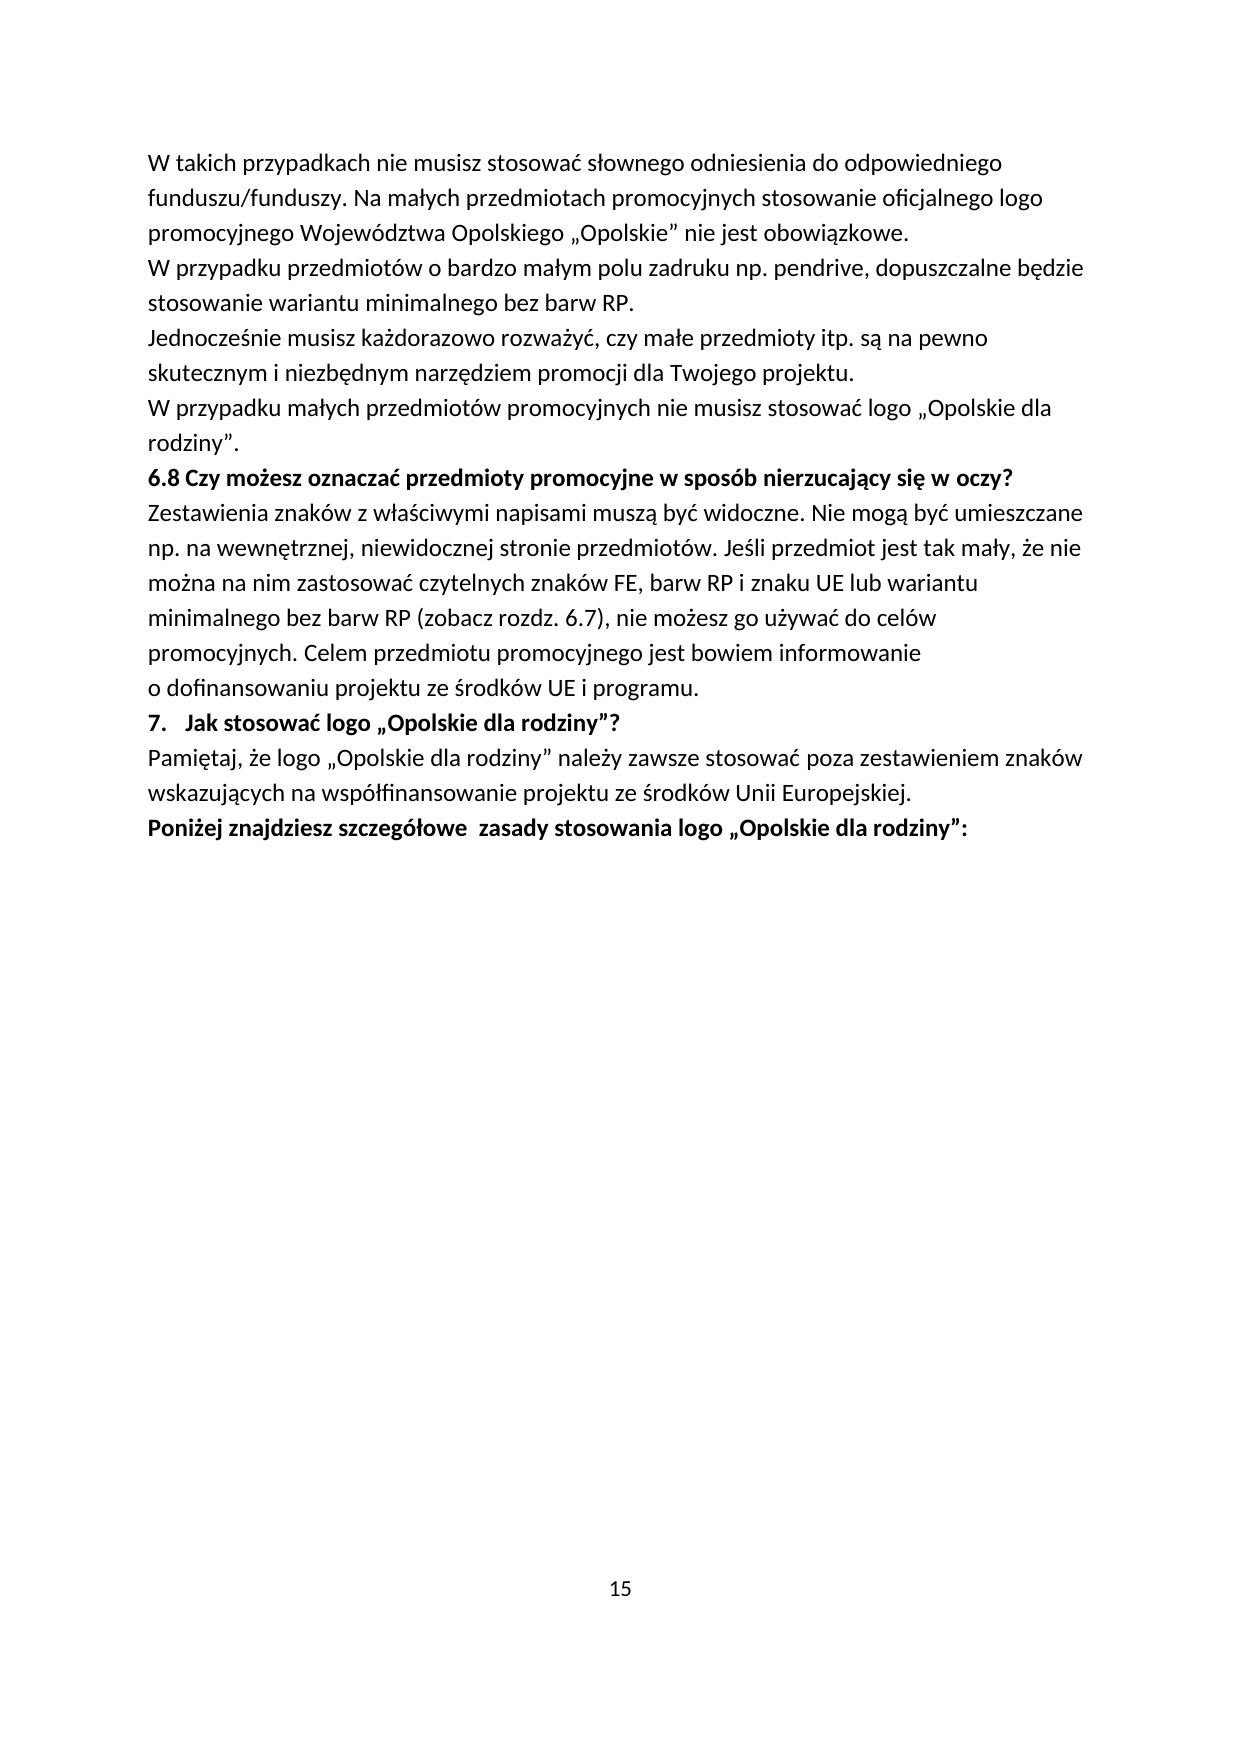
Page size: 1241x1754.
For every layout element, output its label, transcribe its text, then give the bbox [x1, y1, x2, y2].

text W takich przypadkach nie musisz stosować słownego odniesienia do odpowiedniego funduszu/funduszy. Na małych przedmiotach promocyjnych stosowanie oficjalnego logo promocyjnego Województwa Opolskiego „Opolskie” nie jest obowiązkowe. [148, 148, 1093, 248]
text W przypadku przedmiotów o bardzo małym polu zadruku np. pendrive, dopuszczalne będzie stosowanie wariantu minimalnego bez barw RP. [148, 253, 1093, 318]
list Czy możesz oznaczać przedmioty promocyjne w sposób nierzucający się w oczy? [148, 463, 1093, 493]
text Jednocześnie musisz każdorazowo rozważyć, czy małe przedmioty itp. są na pewno skutecznym i niezbędnym narzędziem promocji dla Twojego projektu. [148, 323, 1093, 388]
text Poniżej znajdziesz szczegółowe zasady stosowania logo „Opolskie dla rodziny”: [148, 813, 1093, 843]
text Pamiętaj, że logo „Opolskie dla rodziny” należy zawsze stosować poza zestawieniem znaków wskazujących na współfinansowanie projektu ze środków Unii Europejskiej. [148, 743, 1093, 808]
list Jak stosować logo „Opolskie dla rodziny”? [148, 708, 1093, 738]
text W przypadku małych przedmiotów promocyjnych nie musisz stosować logo „Opolskie dla rodziny”. [148, 393, 1093, 458]
text Zestawienia znaków z właściwymi napisami muszą być widoczne. Nie mogą być umieszczane np. na wewnętrznej, niewidocznej stronie przedmiotów. Jeśli przedmiot jest tak mały, że nie można na nim zastosować czytelnych znaków FE, barw RP i znaku UE lub wariantu minimalnego bez barw RP (zobacz rozdz. 6.7), nie możesz go używać do celów promocyjnych. Celem przedmiotu promocyjnego jest bowiem informowanie o dofinansowaniu projektu ze środków UE i programu. [148, 498, 1093, 703]
